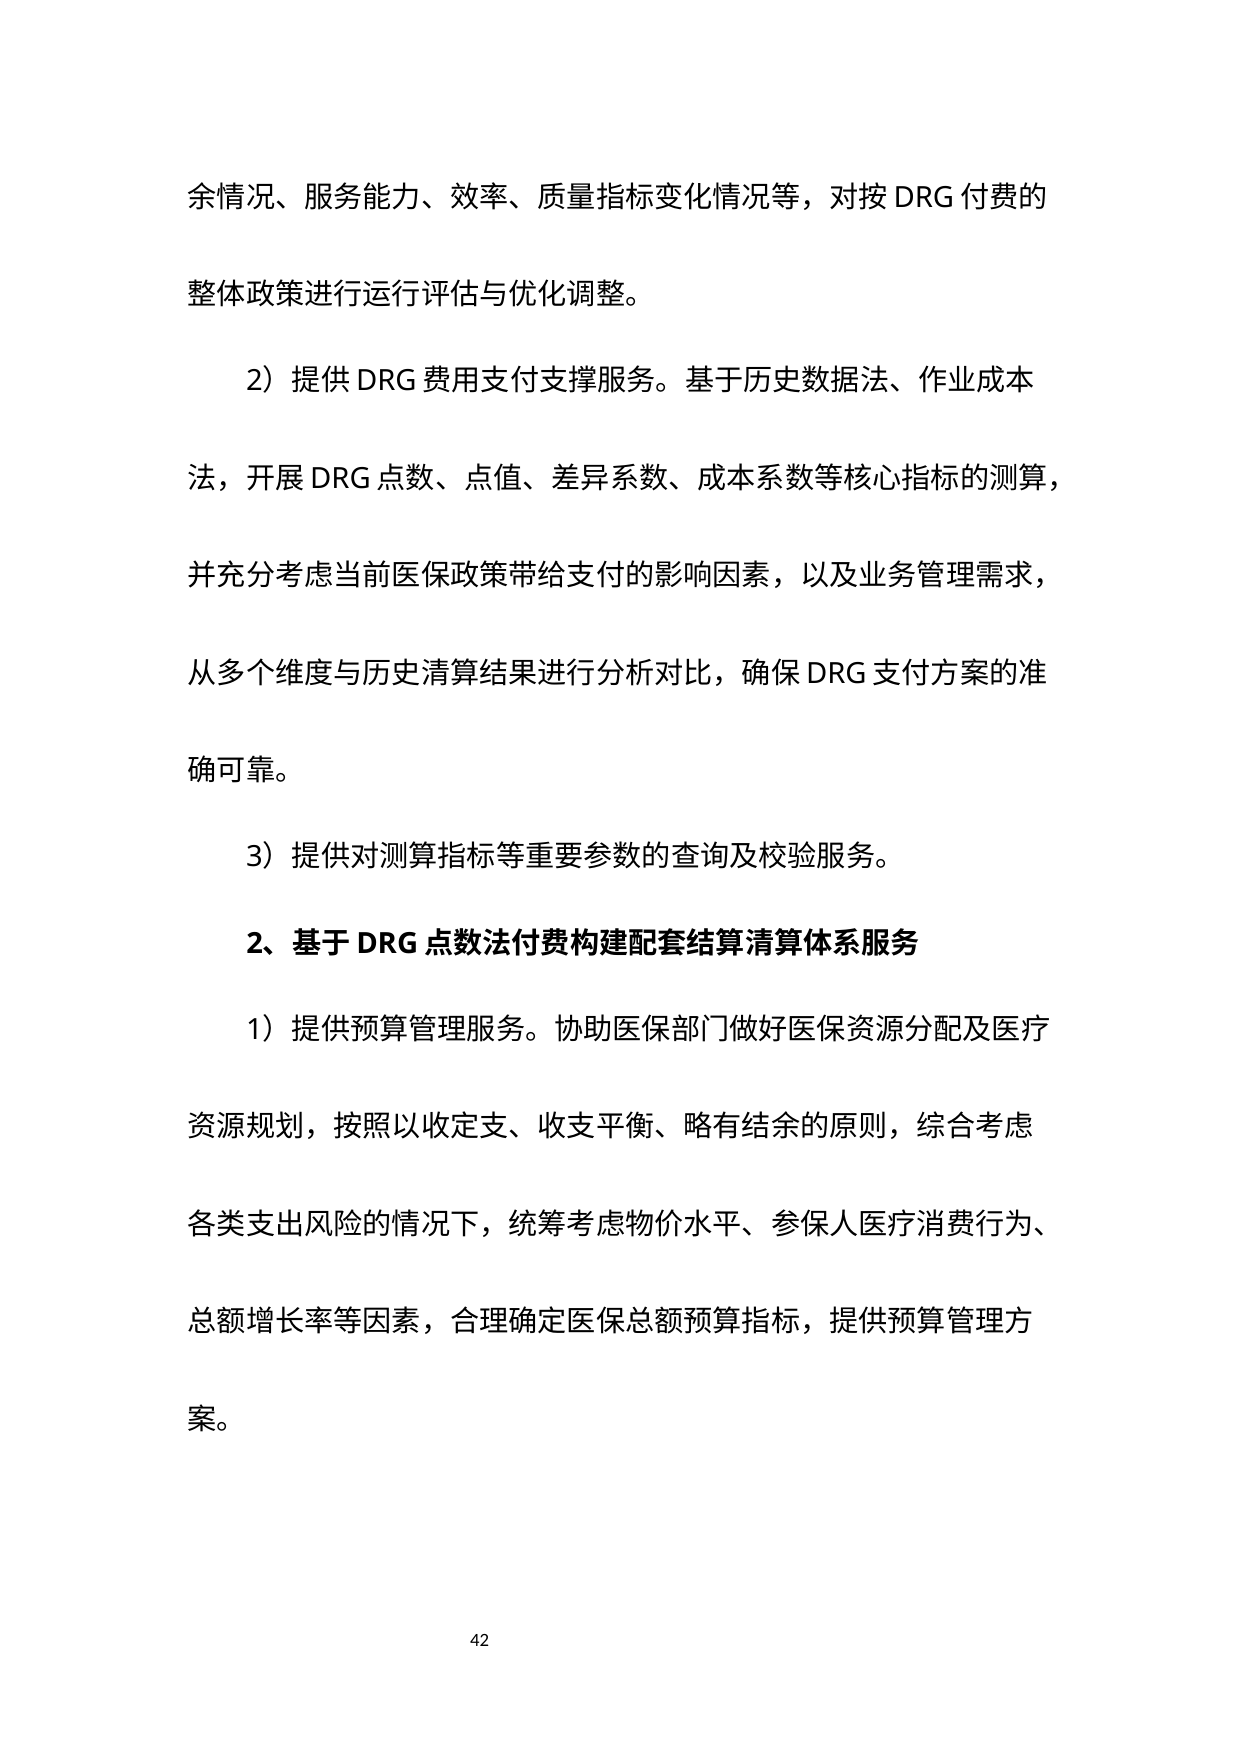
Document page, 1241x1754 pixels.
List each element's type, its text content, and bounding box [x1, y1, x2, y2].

text 1）提供预算管理服务。协助医保部门做好医保资源分配及医疗资源规划，按照以收定支、收支平衡、略有结余的原则，综合考虑各类支出风险的情况下，统筹考虑物价水平、参保人医疗消费行为、总额增长率等因素，合理确定医保总额预算指标，提供预算管理方案。 [187, 994, 1053, 1449]
text 2）提供DRG费用支付支撑服务。基于历史数据法、作业成本法，开展DRG点数、点值、差异系数、成本系数等核心指标的测算，并充分考虑当前医保政策带给支付的影响因素，以及业务管理需求，从多个维度与历史清算结果进行分析对比，确保DRG支付方案的准确可靠。 [187, 346, 1053, 801]
text 2、基于DRG点数法付费构建配套结算清算体系服务 [187, 908, 1053, 973]
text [187, 162, 1053, 324]
text 3）提供对测算指标等重要参数的查询及校验服务。 [187, 822, 1053, 887]
